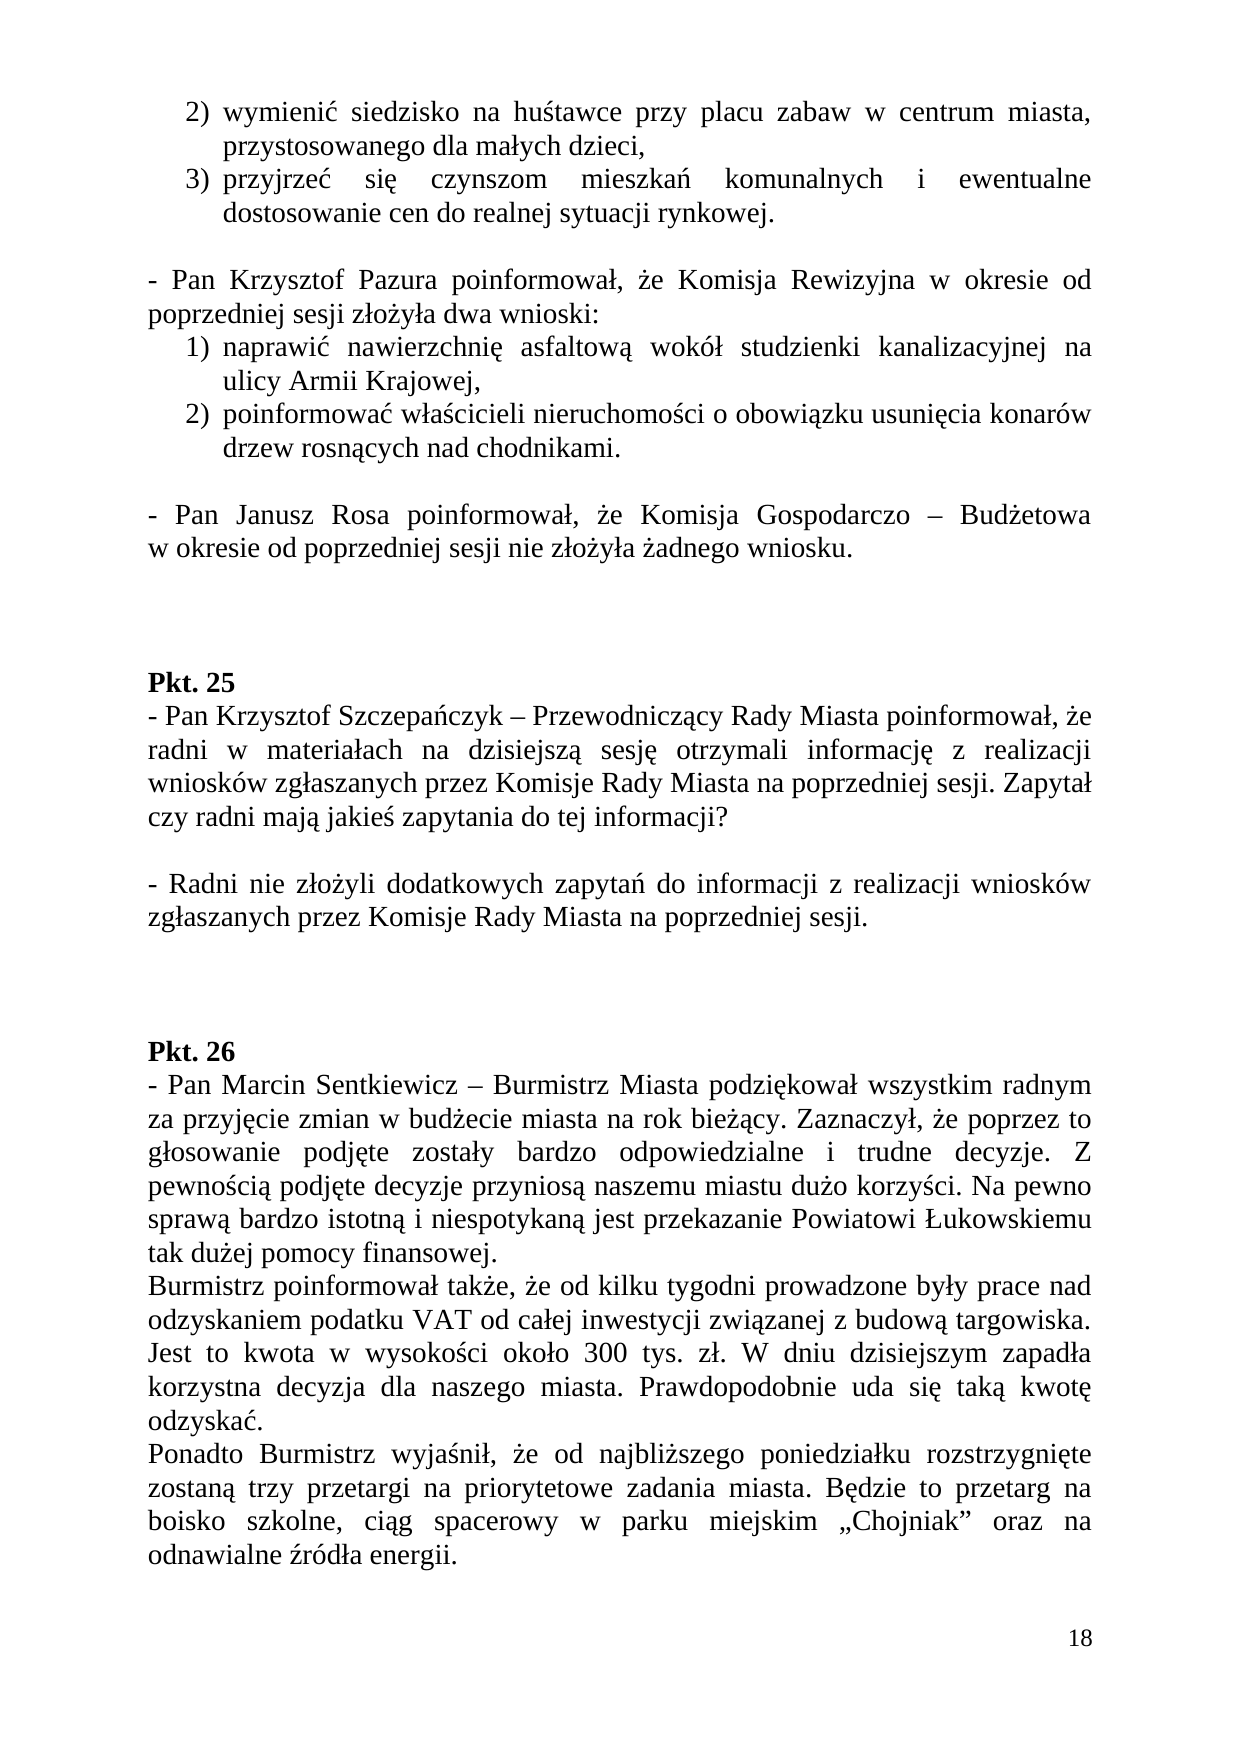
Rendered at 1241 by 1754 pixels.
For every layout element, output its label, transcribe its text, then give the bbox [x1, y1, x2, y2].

list naprawić nawierzchnię asfaltową wokół studzienki kanalizacyjnej na ulicy Armii Krajowej, [185, 329, 1092, 396]
list poinformować właścicieli nieruchomości o obowiązku usunięcia konarów drzew rosnących nad chodnikami. [185, 396, 1092, 463]
text - Radni nie złożyli dodatkowych zapytań do informacji z realizacji wniosków zgłaszanych przez Komisje Rady Miasta na poprzedniej sesji. [148, 866, 1092, 933]
text Pkt. 25 [148, 665, 1092, 698]
text - Pan Janusz Rosa poinformował, że Komisja Gospodarczo – Budżetowa w okresie od poprzedniej sesji nie złożyła żadnego wniosku. [148, 497, 1092, 564]
text - Pan Marcin Sentkiewicz – Burmistrz Miasta podziękował wszystkim radnym za przyjęcie zmian w budżecie miasta na rok bieżący. Zaznaczył, że poprzez to głosowanie podjęte zostały bardzo odpowiedzialne i trudne decyzje. Z pewnością podjęte decyzje przyniosą naszemu miastu dużo korzyści. Na pewno sprawą bardzo istotną i niespotykaną jest przekazanie Powiatowi Łukowskiemu tak dużej pomocy finansowej. [148, 1067, 1092, 1268]
text - Pan Krzysztof Pazura poinformował, że Komisja Rewizyjna w okresie od poprzedniej sesji złożyła dwa wnioski: [148, 262, 1092, 329]
list wymienić siedzisko na huśtawce przy placu zabaw w centrum miasta, przystosowanego dla małych dzieci, [185, 94, 1092, 162]
text Pkt. 26 [148, 1034, 1092, 1067]
text Ponadto Burmistrz wyjaśnił, że od najbliższego poniedziałku rozstrzygnięte zostaną trzy przetargi na priorytetowe zadania miasta. Będzie to przetarg na boisko szkolne, ciąg spacerowy w parku miejskim „Chojniak” oraz na odnawialne źródła energii. [148, 1436, 1092, 1570]
text - Pan Krzysztof Szczepańczyk – Przewodniczący Rady Miasta poinformował, że radni w materiałach na dzisiejszą sesję otrzymali informację z realizacji wniosków zgłaszanych przez Komisje Rady Miasta na poprzedniej sesji. Zapytał czy radni mają jakieś zapytania do tej informacji? [148, 698, 1092, 832]
list przyjrzeć się czynszom mieszkań komunalnych i ewentualne dostosowanie cen do realnej sytuacji rynkowej. [185, 162, 1092, 229]
text Burmistrz poinformował także, że od kilku tygodni prowadzone były prace nad odzyskaniem podatku VAT od całej inwestycji związanej z budową targowiska. Jest to kwota w wysokości około 300 tys. zł. W dniu dzisiejszym zapadła korzystna decyzja dla naszego miasta. Prawdopodobnie uda się taką kwotę odzyskać. [148, 1268, 1092, 1436]
